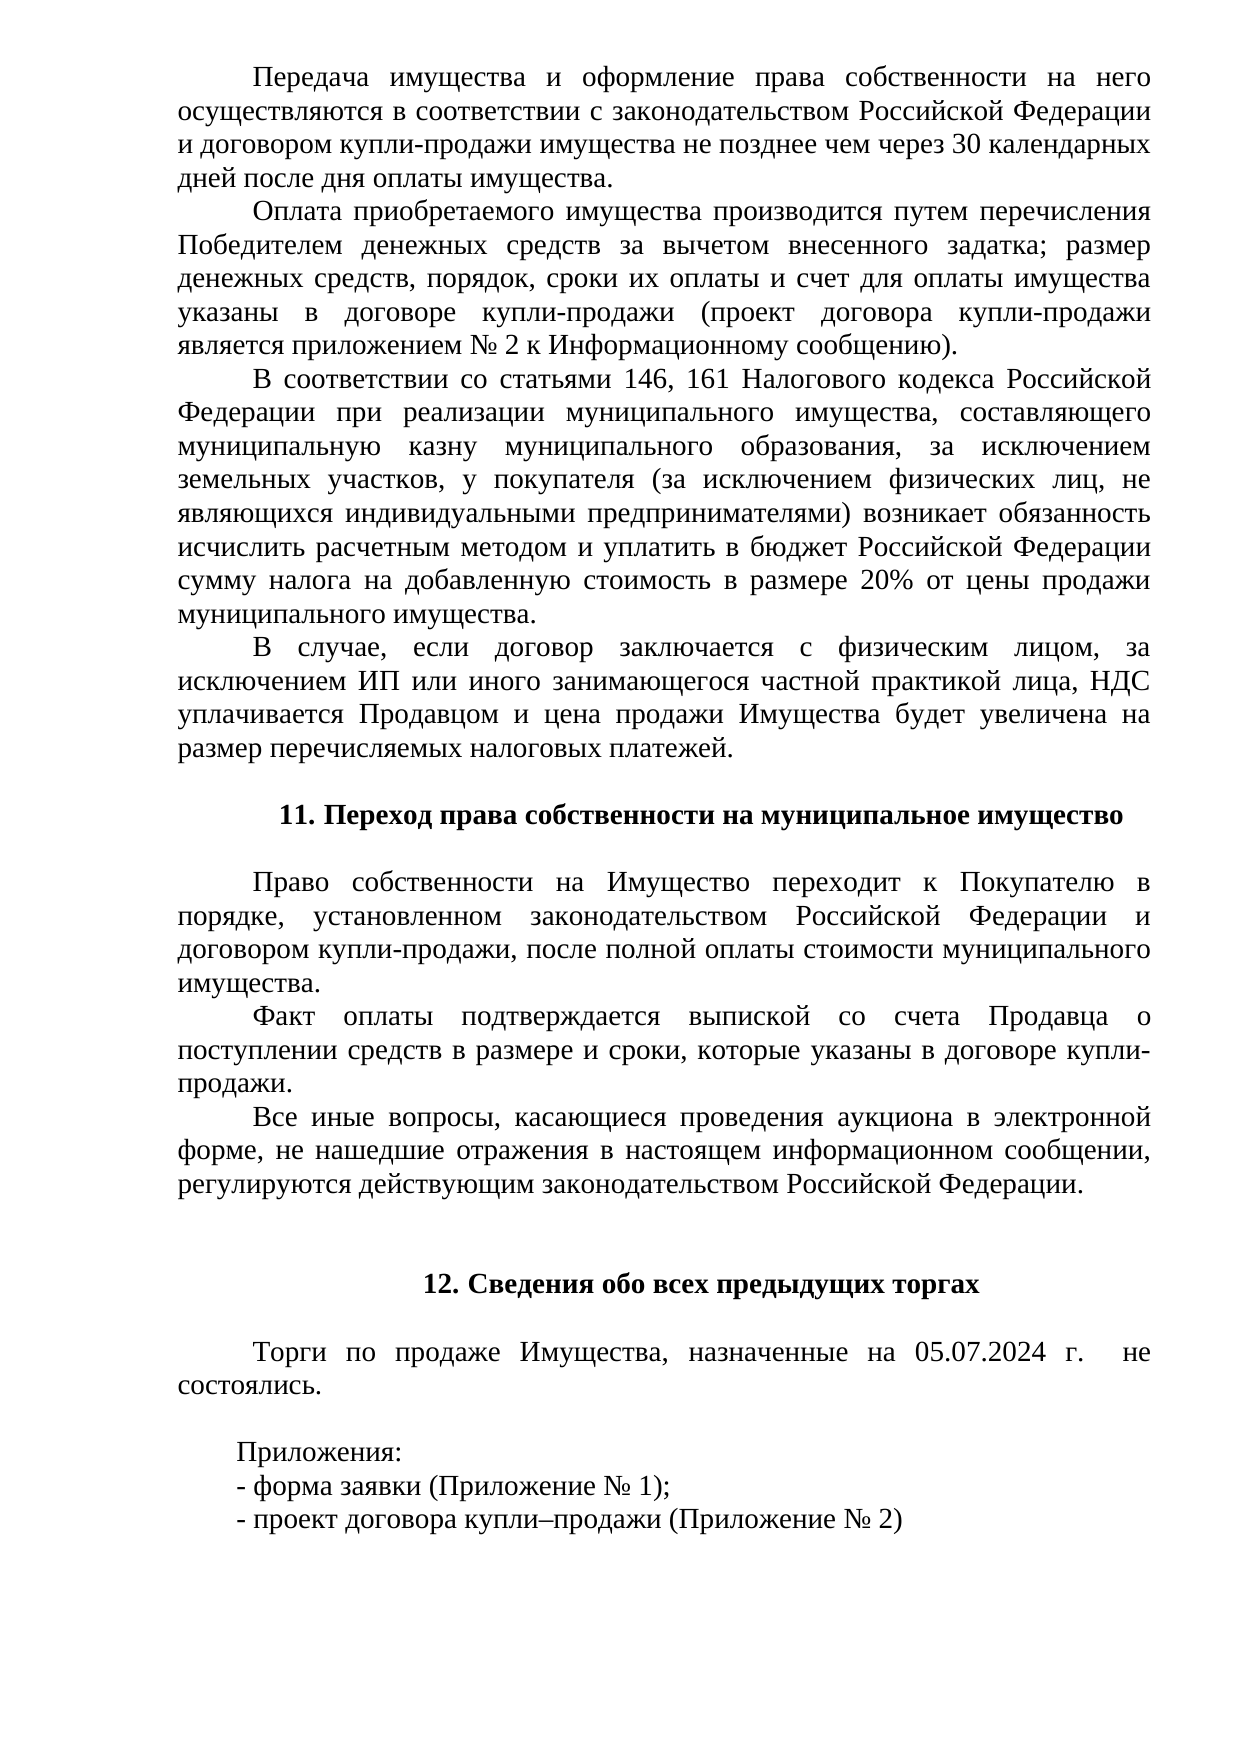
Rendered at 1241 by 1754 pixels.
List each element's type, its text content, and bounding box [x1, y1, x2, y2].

text - форма заявки (Приложение № 1); [177, 1468, 1152, 1501]
text Оплата приобретаемого имущества производится путем перечисления Победителем денежных средств за вычетом внесенного задатка; размер денежных средств, порядок, сроки их оплаты и счет для оплаты имущества указаны в договоре купли-продажи (проект договора купли-продажи является приложением № 2 к Информационному сообщению). [177, 193, 1152, 361]
text Приложения: [177, 1434, 1152, 1468]
text В случае, если договор заключается с физическим лицом, за исключением ИП или иного занимающегося частной практикой лица, НДС уплачивается Продавцом и цена продажи Имущества будет увеличена на размер перечисляемых налоговых платежей. [177, 629, 1152, 763]
text - проект договора купли–продажи (Приложение № 2) [177, 1501, 1152, 1535]
list Переход права собственности на муниципальное имущество [251, 797, 1152, 831]
list Сведения обо всех предыдущих торгах [251, 1267, 1152, 1300]
text Передача имущества и оформление права собственности на него осуществляются в соответствии с законодательством Российской Федерации и договором купли-продажи имущества не позднее чем через 30 календарных дней после дня оплаты имущества. [177, 59, 1152, 193]
text Все иные вопросы, касающиеся проведения аукциона в электронной форме, не нашедшие отражения в настоящем информационном сообщении, регулируются действующим законодательством Российской Федерации. [177, 1099, 1152, 1199]
text Торги по продаже Имущества, назначенные на 05.07.2024 г. не состоялись. [177, 1334, 1152, 1401]
text В соответствии со статьями 146, 161 Налогового кодекса Российской Федерации при реализации муниципального имущества, составляющего муниципальную казну муниципального образования, за исключением земельных участков, у покупателя (за исключением физических лиц, не являющихся индивидуальными предпринимателями) возникает обязанность исчислить расчетным методом и уплатить в бюджет Российской Федерации сумму налога на добавленную стоимость в размере 20% от цены продажи муниципального имущества. [177, 361, 1152, 629]
text Факт оплаты подтверждается выпиской со счета Продавца о поступлении средств в размере и сроки, которые указаны в договоре купли-продажи. [177, 998, 1152, 1099]
text Право собственности на Имущество переходит к Покупателю в порядке, установленном законодательством Российской Федерации и договором купли-продажи, после полной оплаты стоимости муниципального имущества. [177, 864, 1152, 998]
